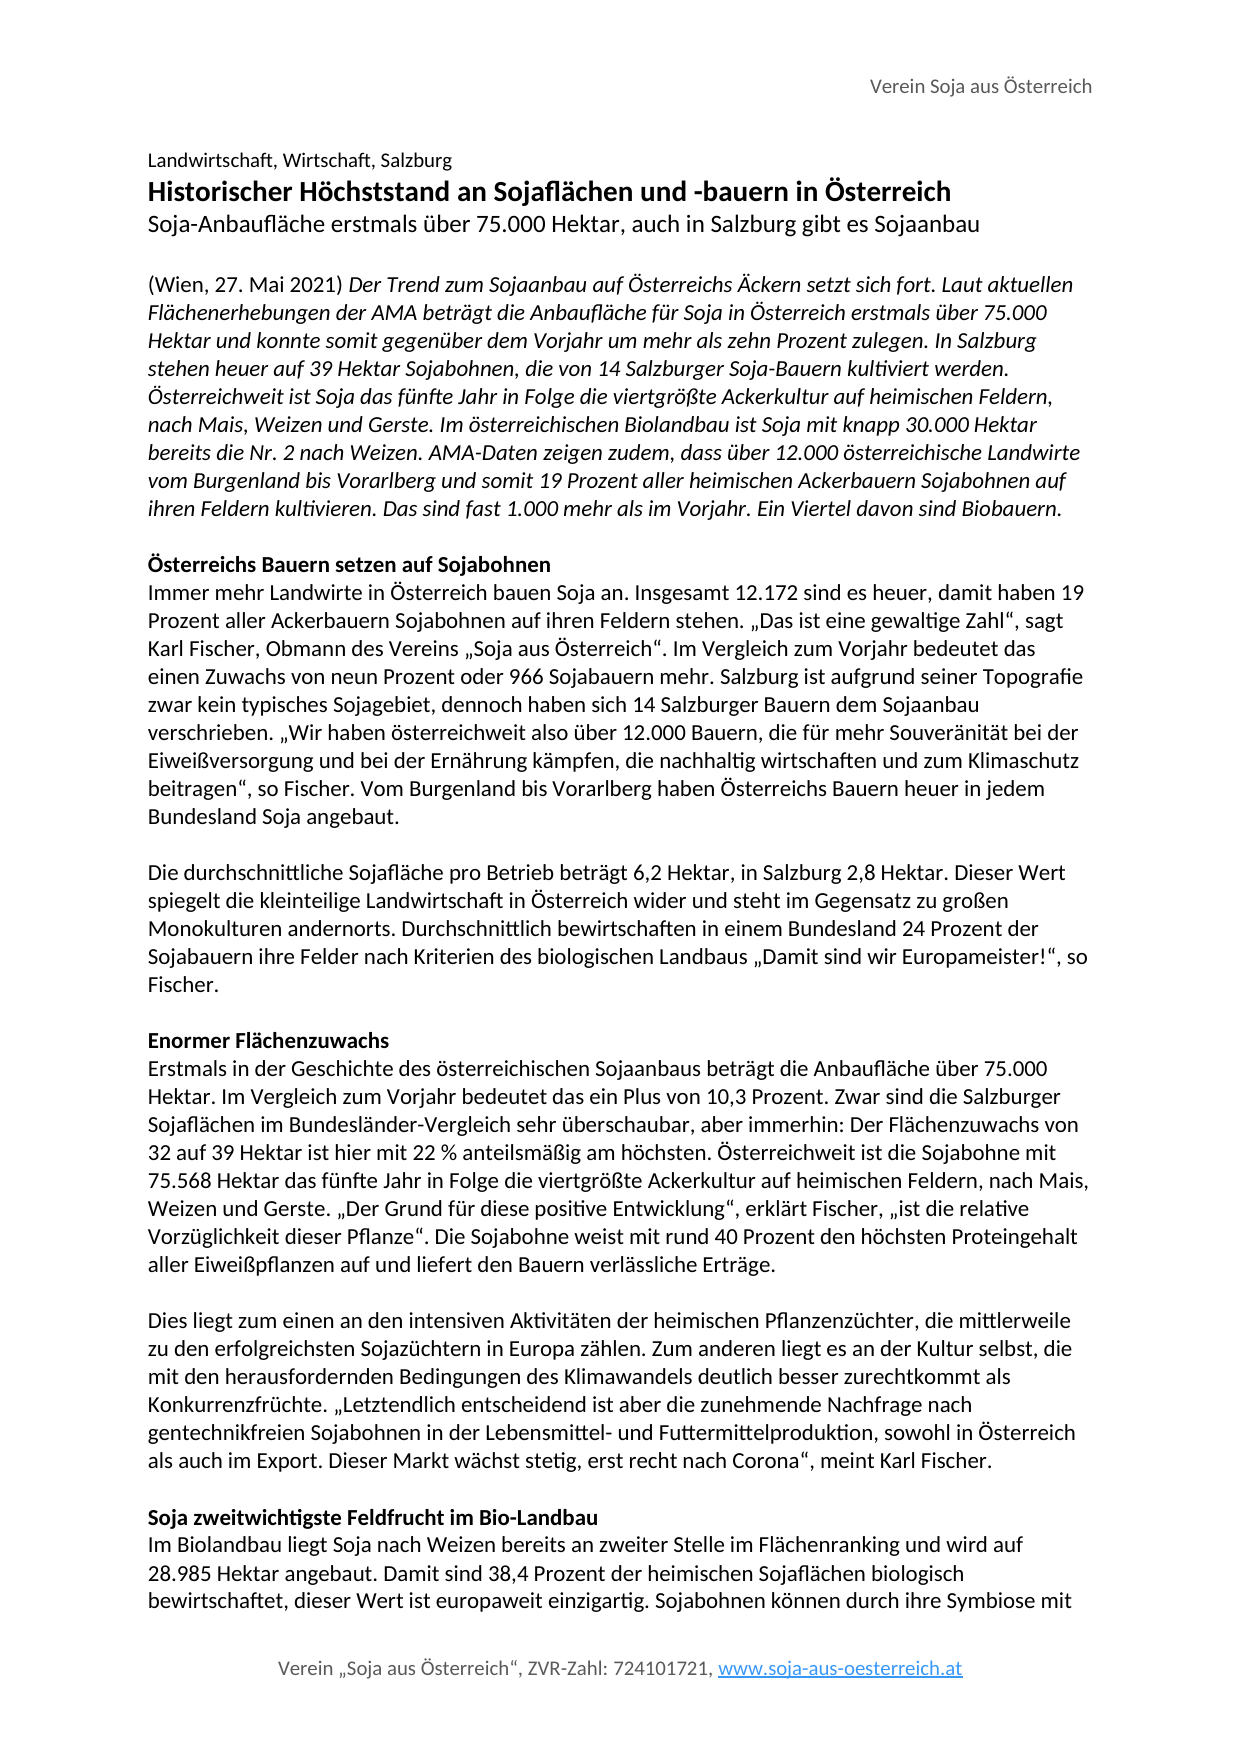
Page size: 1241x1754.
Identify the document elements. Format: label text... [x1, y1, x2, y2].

text Erstmals in der Geschichte des österreichischen Sojaanbaus beträgt die Anbaufläche über 75.000 Hektar. Im Vergleich zum Vorjahr bedeutet das ein Plus von 10,3 Prozent. Zwar sind die Salzburger Sojaflächen im Bundesländer-Vergleich sehr überschaubar, aber immerhin: Der Flächenzuwachs von 32 auf 39 Hektar ist hier mit 22 % anteilsmäßig am höchsten. Österreichweit ist die Sojabohne mit 75.568 Hektar das fünfte Jahr in Folge die viertgrößte Ackerkultur auf heimischen Feldern, nach Mais, Weizen und Gerste. „Der Grund für diese positive Entwicklung“, erklärt Fischer, „ist die relative Vorzüglichkeit dieser Pflanze“. Die Sojabohne weist mit rund 40 Prozent den höchsten Proteingehalt aller Eiweißpflanzen auf und liefert den Bauern verlässliche Erträge. [148, 1054, 1093, 1278]
text Dies liegt zum einen an den intensiven Aktivitäten der heimischen Pflanzenzüchter, die mittlerweile zu den erfolgreichsten Sojazüchtern in Europa zählen. Zum anderen liegt es an der Kultur selbst, die mit den herausfordernden Bedingungen des Klimawandels deutlich besser zurechtkommt als Konkurrenzfrüchte. „Letztendlich entscheidend ist aber die zunehmende Nachfrage nach gentechnikfreien Sojabohnen in der Lebensmittel- und Futtermittelproduktion, sowohl in Österreich als auch im Export. Dieser Markt wächst stetig, erst recht nach Corona“, meint Karl Fischer. [148, 1306, 1093, 1474]
text Österreichs Bauern setzen auf Sojabohnen [148, 550, 1093, 578]
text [148, 1531, 1093, 1615]
text Soja-Anbaufläche erstmals über 75.000 Hektar, auch in Salzburg gibt es Sojaanbau [148, 209, 1093, 239]
text Soja zweitwichtigste Feldfrucht im Bio-Landbau [148, 1503, 1093, 1531]
text (Wien, 27. Mai 2021) Der Trend zum Sojaanbau auf Österreichs Äckern setzt sich fort. Laut aktuellen Flächenerhebungen der AMA beträgt die Anbaufläche für Soja in Österreich erstmals über 75.000 Hektar und konnte somit gegenüber dem Vorjahr um mehr als zehn Prozent zulegen. In Salzburg stehen heuer auf 39 Hektar Sojabohnen, die von 14 Salzburger Soja-Bauern kultiviert werden. Österreichweit ist Soja das fünfte Jahr in Folge die viertgrößte Ackerkultur auf heimischen Feldern, nach Mais, Weizen und Gerste. Im österreichischen Biolandbau ist Soja mit knapp 30.000 Hektar bereits die Nr. 2 nach Weizen. AMA-Daten zeigen zudem, dass über 12.000 österreichische Landwirte vom Burgenland bis Vorarlberg und somit 19 Prozent aller heimischen Ackerbauern Sojabohnen auf ihren Feldern kultivieren. Das sind fast 1.000 mehr als im Vorjahr. Ein Viertel davon sind Biobauern. [148, 270, 1093, 522]
text Landwirtschaft, Wirtschaft, Salzburg [148, 148, 1093, 173]
text Immer mehr Landwirte in Österreich bauen Soja an. Insgesamt 12.172 sind es heuer, damit haben 19 Prozent aller Ackerbauern Sojabohnen auf ihren Feldern stehen. „Das ist eine gewaltige Zahl“, sagt Karl Fischer, Obmann des Vereins „Soja aus Österreich“. Im Vergleich zum Vorjahr bedeutet das einen Zuwachs von neun Prozent oder 966 Sojabauern mehr. Salzburg ist aufgrund seiner Topografie zwar kein typisches Sojagebiet, dennoch haben sich 14 Salzburger Bauern dem Sojaanbau verschrieben. „Wir haben österreichweit also über 12.000 Bauern, die für mehr Souveränität bei der Eiweißversorgung und bei der Ernährung kämpfen, die nachhaltig wirtschaften und zum Klimaschutz beitragen“, so Fischer. Vom Burgenland bis Vorarlberg haben Österreichs Bauern heuer in jedem Bundesland Soja angebaut. [148, 578, 1093, 830]
text Enormer Flächenzuwachs [148, 1026, 1093, 1054]
text Die durchschnittliche Sojafläche pro Betrieb beträgt 6,2 Hektar, in Salzburg 2,8 Hektar. Dieser Wert spiegelt die kleinteilige Landwirtschaft in Österreich wider und steht im Gegensatz zu großen Monokulturen andernorts. Durchschnittlich bewirtschaften in einem Bundesland 24 Prozent der Sojabauern ihre Felder nach Kriterien des biologischen Landbaus „Damit sind wir Europameister!“, so Fischer. [148, 858, 1093, 998]
text Historischer Höchststand an Sojaflächen und -bauern in Österreich [148, 173, 1093, 209]
